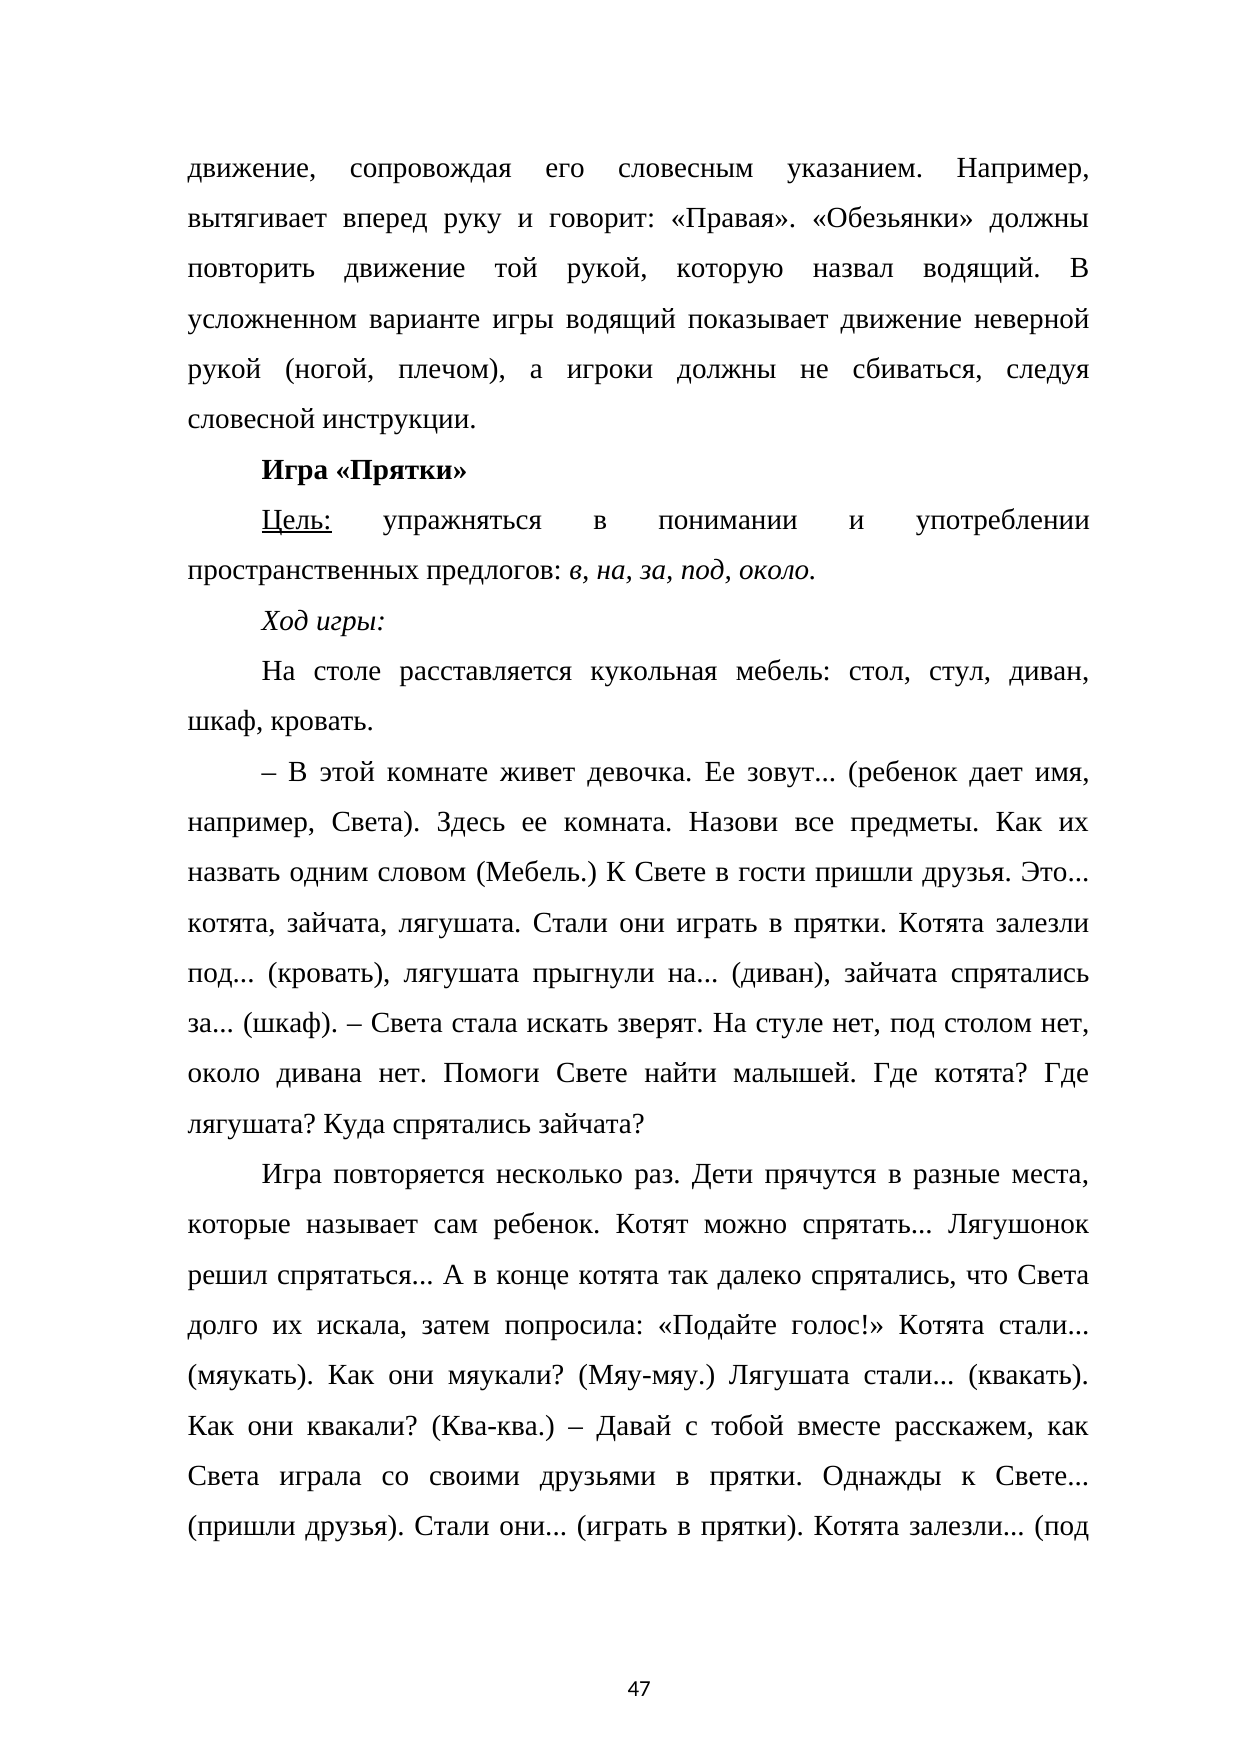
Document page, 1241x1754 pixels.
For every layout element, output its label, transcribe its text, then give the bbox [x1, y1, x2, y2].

text – В этой комнате живет девочка. Ее зовут... (ребенок дает имя, например, Света). Здесь ее комната. Назови все предметы. Как их назвать одним словом (Мебель.) К Свете в гости пришли друзья. Это... котята, зайчата, лягушата. Стали они играть в прятки. Котята залезли под... (кровать), лягушата прыгнули на... (диван), зайчата спрятались за... (шкаф). – Света стала искать зверят. На стуле нет, под столом нет, около дивана нет. Помоги Свете найти малышей. Где котята? Где лягушата? Куда спрятались зайчата? [187, 754, 1090, 1139]
text Цель: упражняться в понимании и употреблении пространственных предлогов: в, на, за, под, около. [187, 502, 1090, 586]
text Игра «Прятки» [187, 452, 1090, 485]
text На столе расставляется кукольная мебель: стол, стул, диван, шкаф, кровать. [187, 653, 1090, 737]
text Ход игры: [187, 603, 1090, 636]
